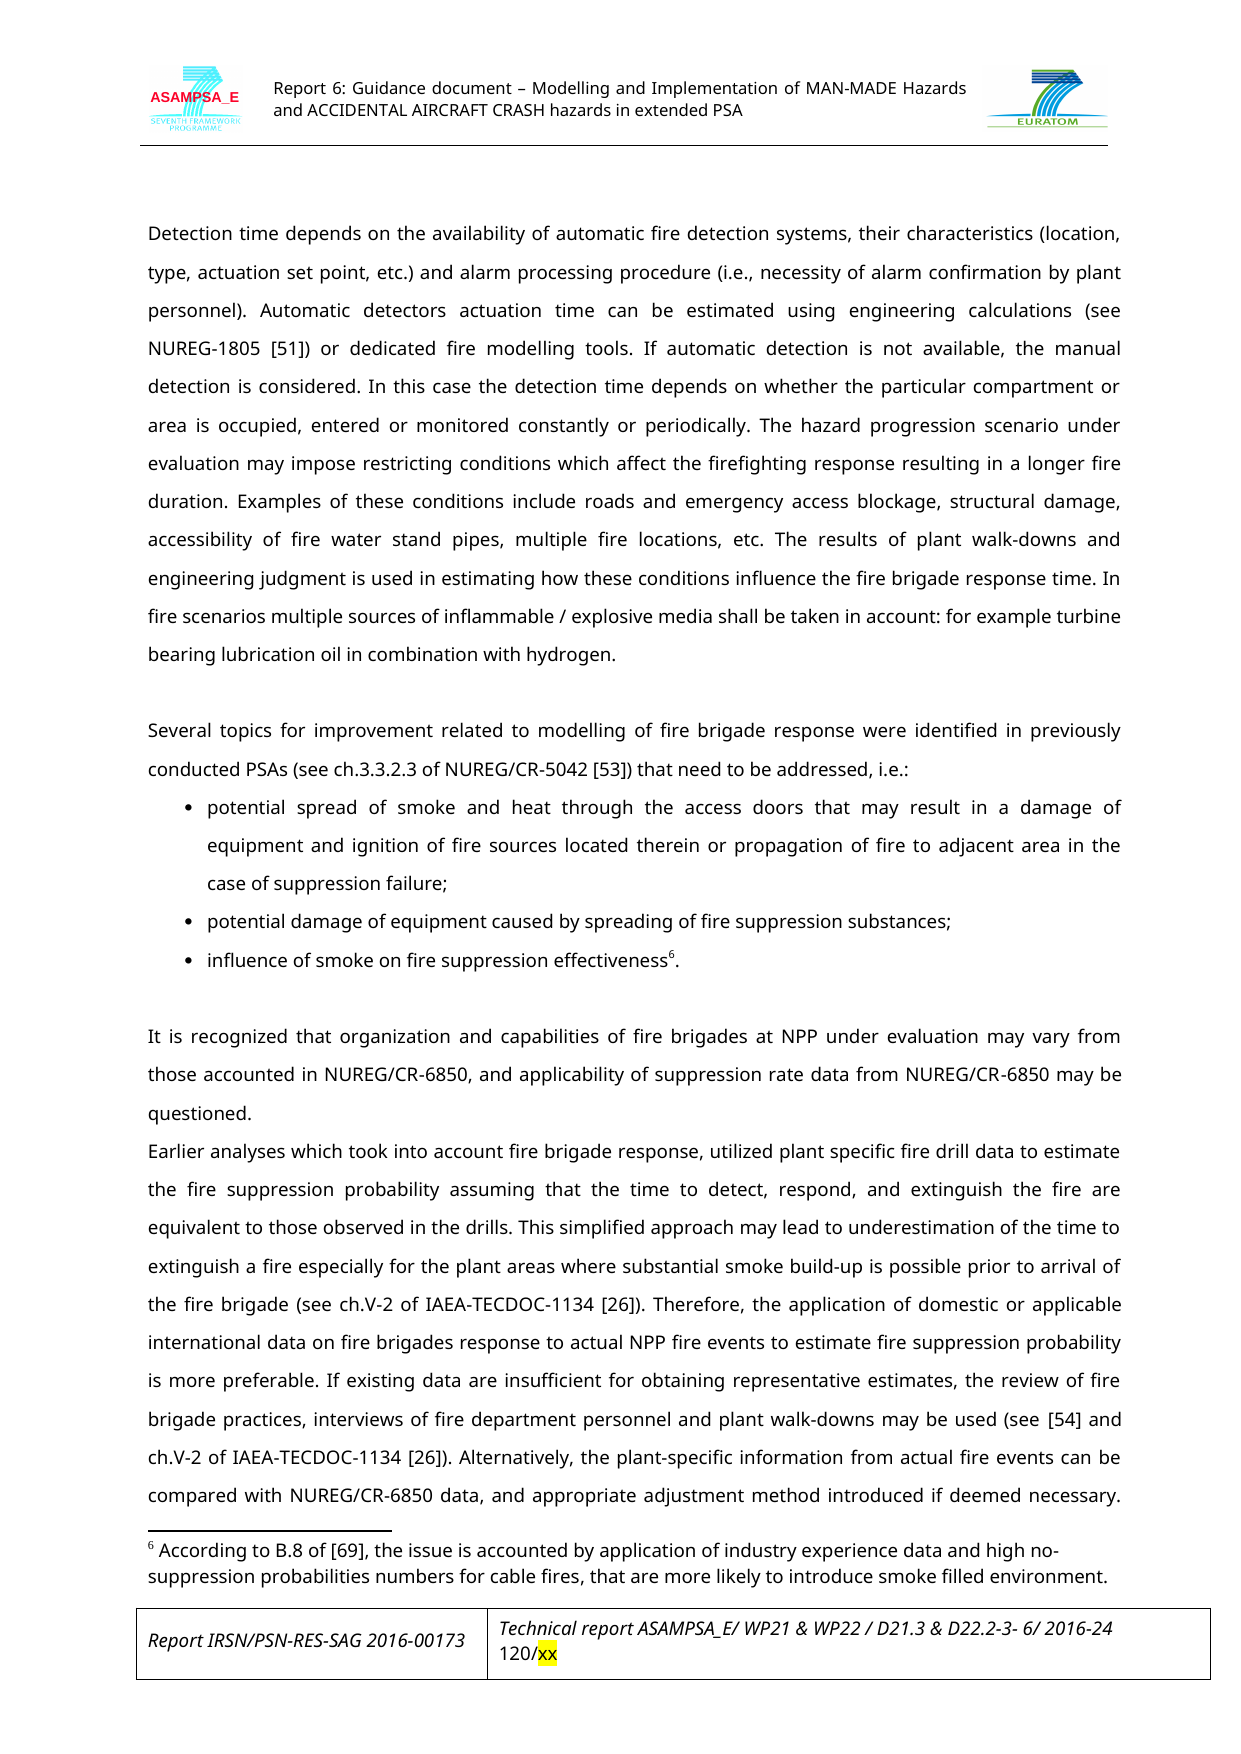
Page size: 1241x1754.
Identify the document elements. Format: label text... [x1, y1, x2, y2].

list influence of smoke on fire suppression effectiveness. [185, 947, 1122, 973]
text Detection time depends on the availability of automatic fire detection systems, their characteristics (location, type, actuation set point, etc.) and alarm processing procedure (i.e., necessity of alarm confirmation by plant personnel). Automatic detectors actuation time can be estimated using engineering calculations (see NUREG-1805) or dedicated fire modelling tools. If automatic detection is not available, the manual detection is considered. In this case the detection time depends on whether the particular compartment or area is occupied, entered or monitored constantly or periodically. The hazard progression scenario under evaluation may impose restricting conditions which affect the firefighting response resulting in a longer fire duration. Examples of these conditions include roads and emergency access blockage, structural damage, accessibility of fire water stand pipes, multiple fire locations, etc. The results of plant walk-downs and engineering judgment is used in estimating how these conditions influence the fire brigade response time. In fire scenarios multiple sources of inflammable / explosive media shall be taken in account: for example turbine bearing lubrication oil in combination with hydrogen. [148, 221, 1122, 667]
list potential spread of smoke and heat through the access doors that may result in a damage of equipment and ignition of fire sources located therein or propagation of fire to adjacent area in the case of suppression failure; [185, 794, 1122, 896]
text It is recognized that organization and capabilities of fire brigades at NPP under evaluation may vary from those accounted in NUREG/CR-6850, and applicability of suppression rate data from NUREG/CR-6850 may be questioned. [148, 1023, 1122, 1126]
text Several topics for improvement related to modelling of fire brigade response were identified in previously conducted PSAs (see ch.3.3.2.3 of NUREG/CR-5042) that need to be addressed, i.e.: [148, 718, 1122, 781]
list potential damage of equipment caused by spreading of fire suppression substances; [185, 909, 1122, 934]
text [148, 1138, 1122, 1508]
